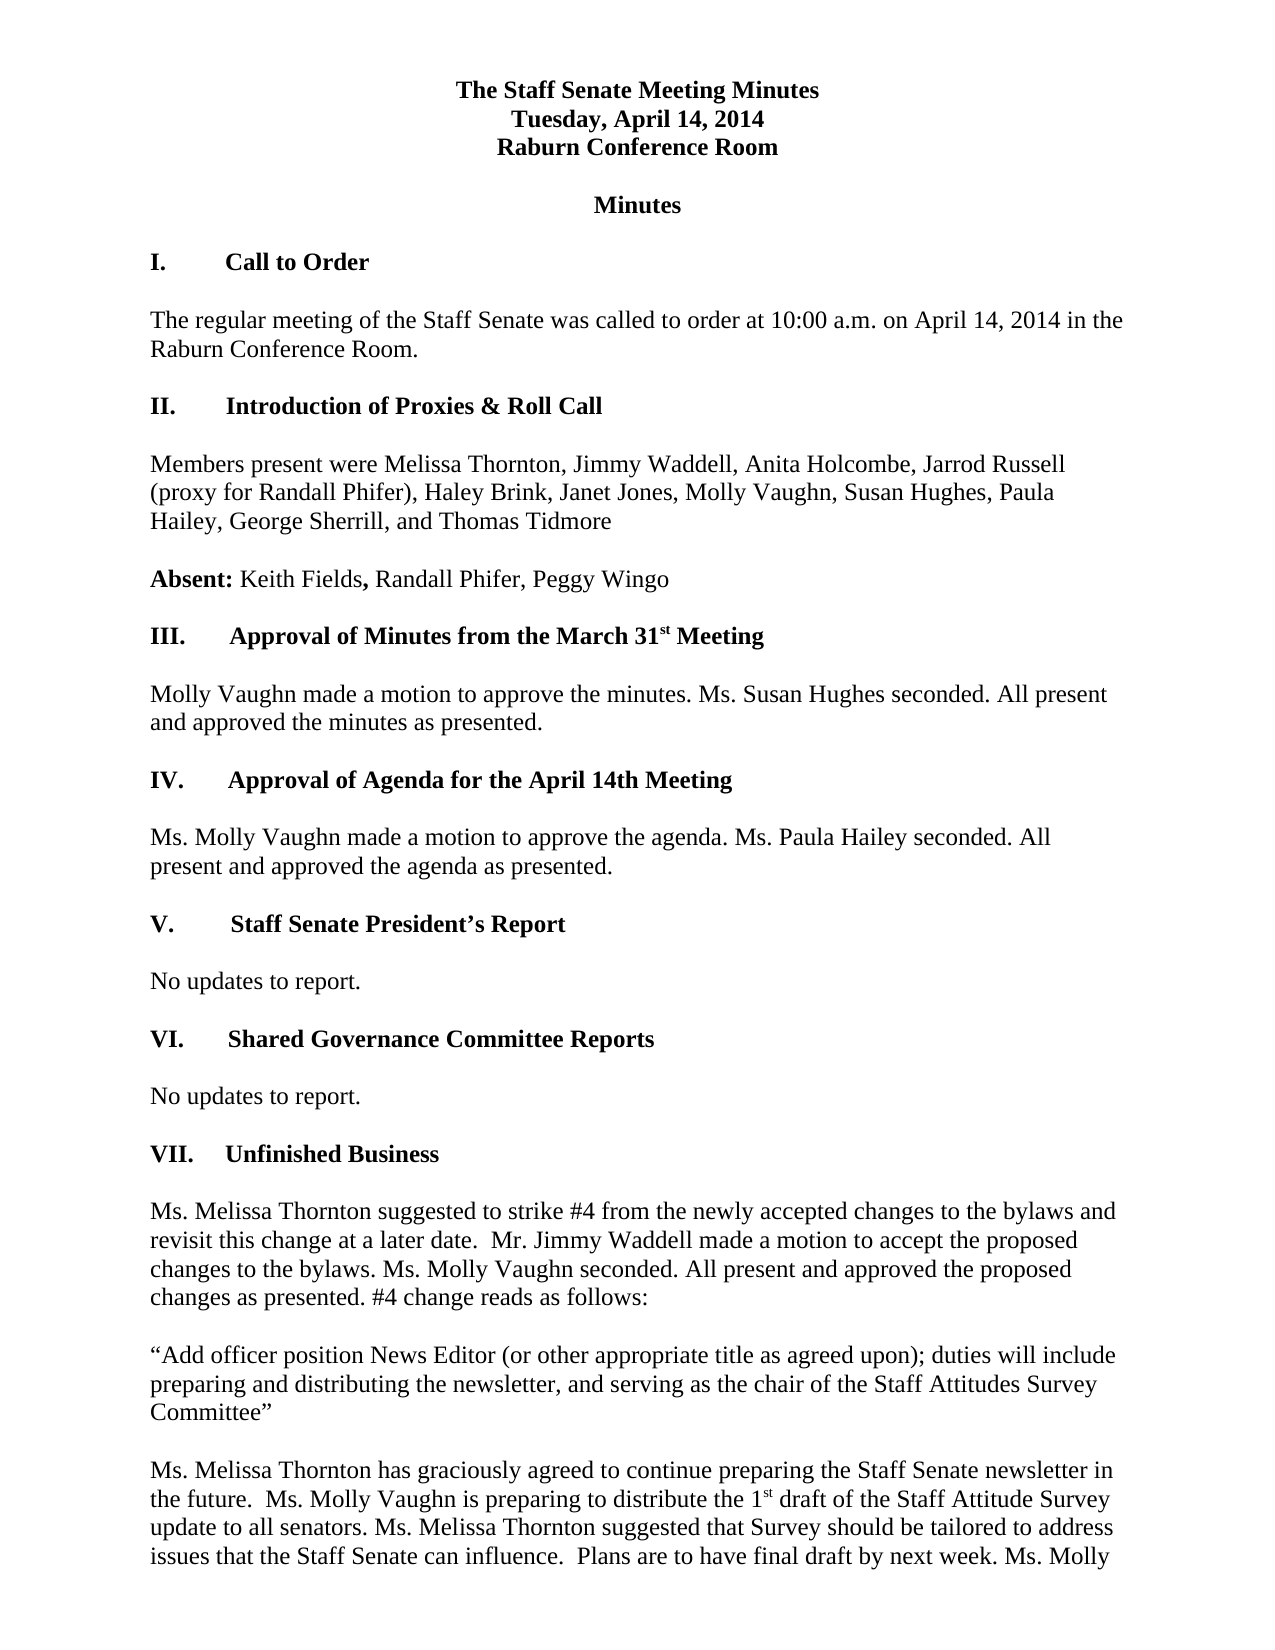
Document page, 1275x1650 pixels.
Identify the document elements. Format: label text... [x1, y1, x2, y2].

text Members present were Melissa Thornton, Jimmy Waddell, Anita Holcombe, Jarrod Russell (proxy for Randall Phifer), Haley Brink, Janet Jones, Molly Vaughn, Susan Hughes, Paula Hailey, George Sherrill, and Thomas Tidmore [150, 449, 1125, 535]
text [150, 1455, 1125, 1570]
text Minutes [150, 190, 1125, 219]
text Absent: Keith Fields, Randall Phifer, Peggy Wingo [150, 564, 1125, 592]
text No updates to report. [150, 966, 1125, 995]
text IV. Approval of Agenda for the April 14th Meeting [150, 765, 1125, 794]
text II. Introduction of Proxies & Roll Call [150, 391, 1125, 420]
text III. Approval of Minutes from the March 31st Meeting [150, 621, 1125, 650]
text V. Staff Senate President’s Report [150, 909, 1125, 937]
text The Staff Senate Meeting Minutes [150, 75, 1125, 104]
text Ms. Melissa Thornton suggested to strike #4 from the newly accepted changes to the bylaws and revisit this change at a later date. Mr. Jimmy Waddell made a motion to accept the proposed changes to the bylaws. Ms. Molly Vaughn seconded. All present and approved the proposed changes as presented. #4 change reads as follows: [150, 1196, 1125, 1311]
text “Add officer position News Editor (or other appropriate title as agreed upon); duties will include preparing and distributing the newsletter, and serving as the chair of the Staff Attitudes Survey Committee” [150, 1340, 1125, 1426]
text The regular meeting of the Staff Senate was called to order at 10:00 a.m. on April 14, 2014 in the Raburn Conference Room. [150, 305, 1125, 362]
text No updates to report. [150, 1081, 1125, 1110]
text I. Call to Order [150, 247, 1125, 276]
text Tuesday, April 14, 2014 [150, 104, 1125, 132]
text Raburn Conference Room [150, 132, 1125, 161]
text VII. Unfinished Business [150, 1139, 1125, 1167]
text VI. Shared Governance Committee Reports [150, 1024, 1125, 1052]
text Ms. Molly Vaughn made a motion to approve the agenda. Ms. Paula Hailey seconded. All present and approved the agenda as presented. [150, 822, 1125, 880]
text Molly Vaughn made a motion to approve the minutes. Ms. Susan Hughes seconded. All present and approved the minutes as presented. [150, 679, 1125, 736]
